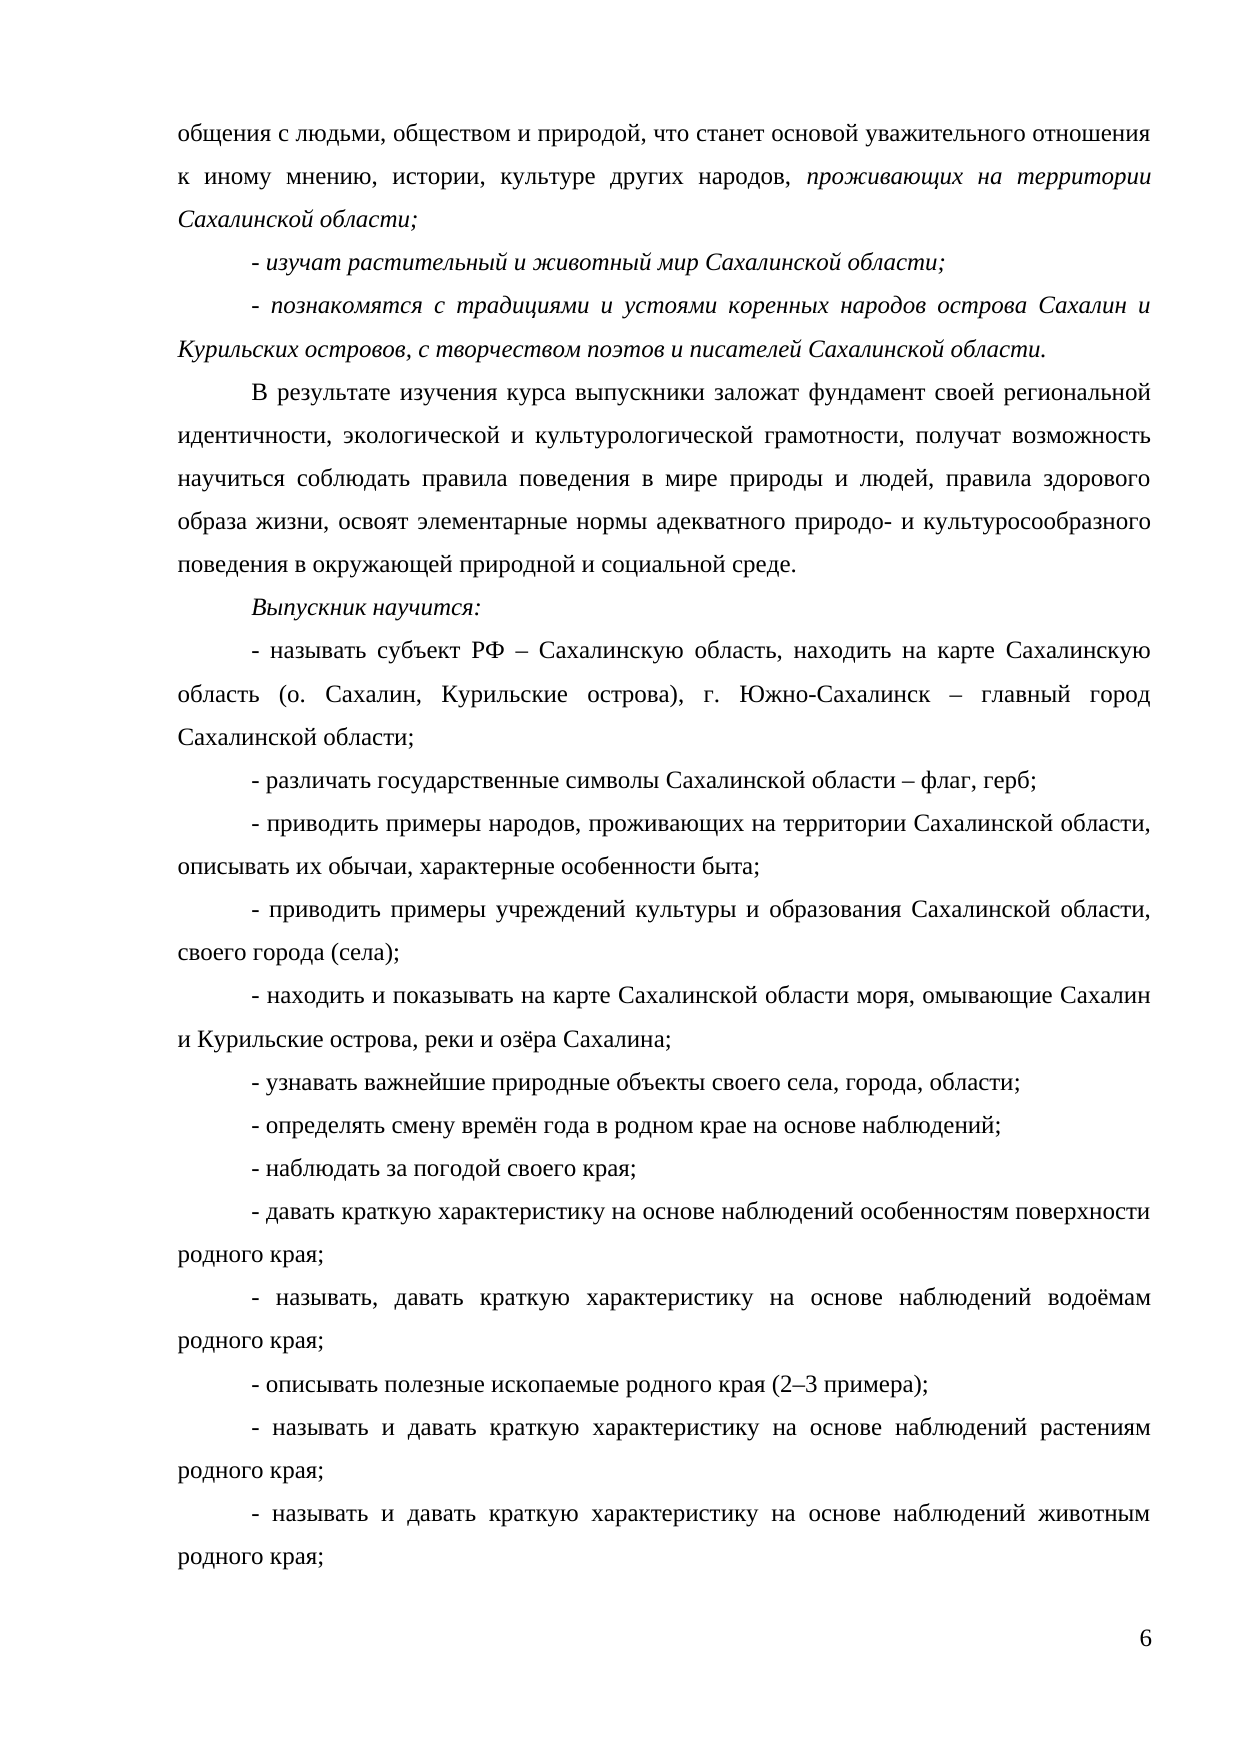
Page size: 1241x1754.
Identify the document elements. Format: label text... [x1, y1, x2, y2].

text - наблюдать за погодой своего края; [177, 1153, 1152, 1182]
text - приводить примеры народов, проживающих на территории Сахалинской области, описывать их обычаи, характерные особенности быта; [177, 808, 1152, 880]
text - приводить примеры учреждений культуры и образования Сахалинской области, своего города (села); [177, 894, 1152, 966]
text - описывать полезные ископаемые родного края (2–3 примера); [177, 1369, 1152, 1397]
text - различать государственные символы Сахалинской области – флаг, герб; [177, 765, 1152, 794]
text - определять смену времён года в родном крае на основе наблюдений; [177, 1110, 1152, 1139]
text - узнавать важнейшие природные объекты своего села, города, области; [177, 1067, 1152, 1096]
text - называть, давать краткую характеристику на основе наблюдений водоёмам родного края; [177, 1282, 1152, 1354]
text - называть и давать краткую характеристику на основе наблюдений растениям родного края; [177, 1412, 1152, 1484]
text - познакомятся с традициями и устоями коренных народов острова Сахалин и Курильских островов, с творчеством поэтов и писателей Сахалинской области. [177, 291, 1152, 362]
text В результате изучения курса выпускники заложат фундамент своей региональной идентичности, экологической и культурологической грамотности, получат возможность научиться соблюдать правила поведения в мире природы и людей, правила здорового образа жизни, освоят элементарные нормы адекватного природо- и культуросообразного поведения в окружающей природной и социальной среде. [177, 377, 1152, 578]
text - называть и давать краткую характеристику на основе наблюдений животным родного края; [177, 1498, 1152, 1570]
text - находить и показывать на карте Сахалинской области моря, омывающие Сахалин и Курильские острова, реки и озёра Сахалина; [177, 981, 1152, 1052]
text - давать краткую характеристику на основе наблюдений особенностям поверхности родного края; [177, 1196, 1152, 1268]
text - изучат растительный и животный мир Сахалинской области; [251, 247, 1152, 276]
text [177, 118, 1152, 233]
text Выпускник научится: [177, 592, 1152, 621]
text - называть субъект РФ – Сахалинскую область, находить на карте Сахалинскую область (о. Сахалин, Курильские острова), г. Южно-Сахалинск – главный город Сахалинской области; [177, 636, 1152, 751]
